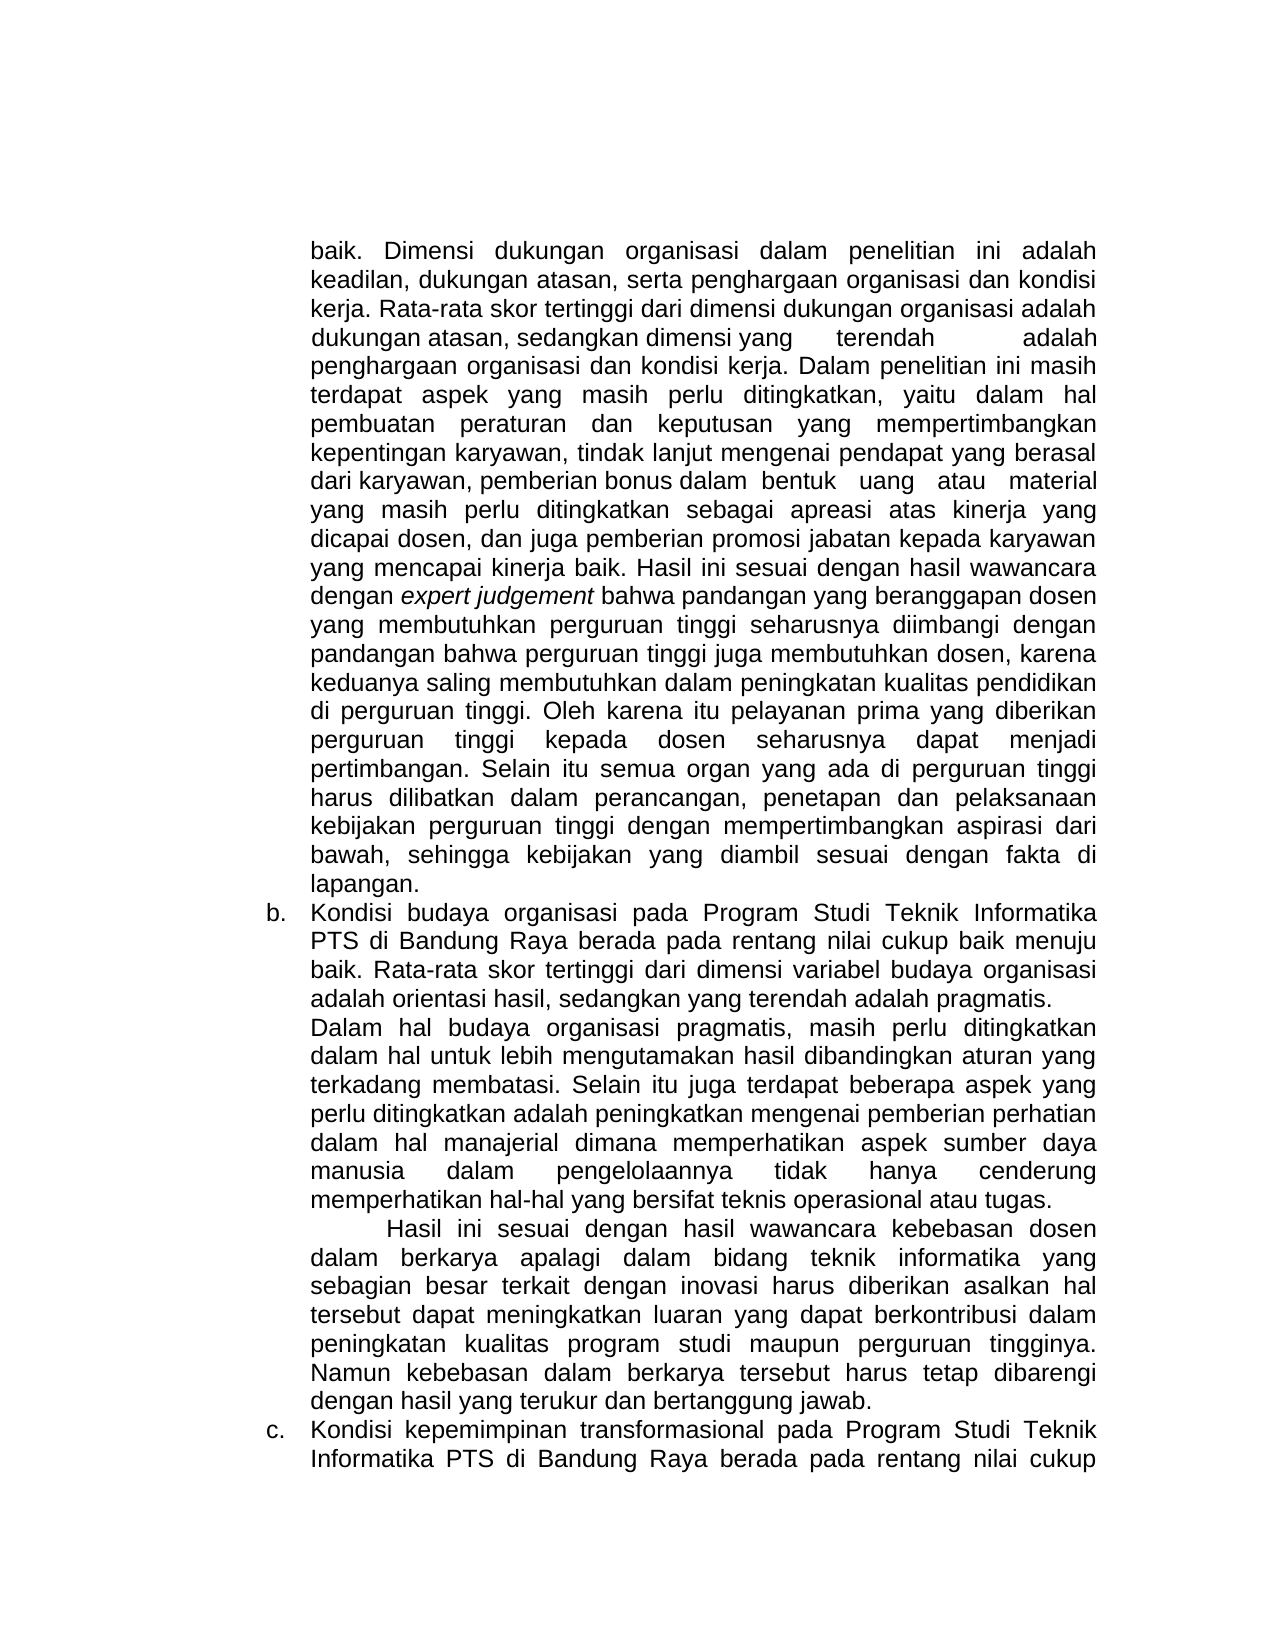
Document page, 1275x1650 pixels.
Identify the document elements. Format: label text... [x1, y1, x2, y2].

list Kondisi budaya organisasi pada Program Studi Teknik Informatika PTS di Bandung Raya berada pada rentang nilai cukup baik menuju baik. Rata-rata skor tertinggi dari dimensi variabel budaya organisasi adalah orientasi hasil, sedangkan yang terendah adalah pragmatis. [266, 897, 1098, 1012]
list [266, 1415, 1098, 1472]
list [236, 236, 1098, 897]
list Hasil ini sesuai dengan hasil wawancara kebebasan dosen dalam berkarya apalagi dalam bidang teknik informatika yang sebagian besar terkait dengan inovasi harus diberikan asalkan hal tersebut dapat meningkatkan luaran yang dapat berkontribusi dalam peningkatan kualitas program studi maupun perguruan tingginya. Namun kebebasan dalam berkarya tersebut harus tetap dibarengi dengan hasil yang terukur dan bertanggung jawab. [310, 1214, 1098, 1415]
list Dalam hal budaya organisasi pragmatis, masih perlu ditingkatkan dalam hal untuk lebih mengutamakan hasil dibandingkan aturan yang terkadang membatasi. Selain itu juga terdapat beberapa aspek yang perlu ditingkatkan adalah peningkatkan mengenai pemberian perhatian dalam hal manajerial dimana memperhatikan aspek sumber daya manusia dalam pengelolaannya tidak hanya cenderung memperhatikan hal-hal yang bersifat teknis operasional atau tugas. [310, 1012, 1098, 1214]
